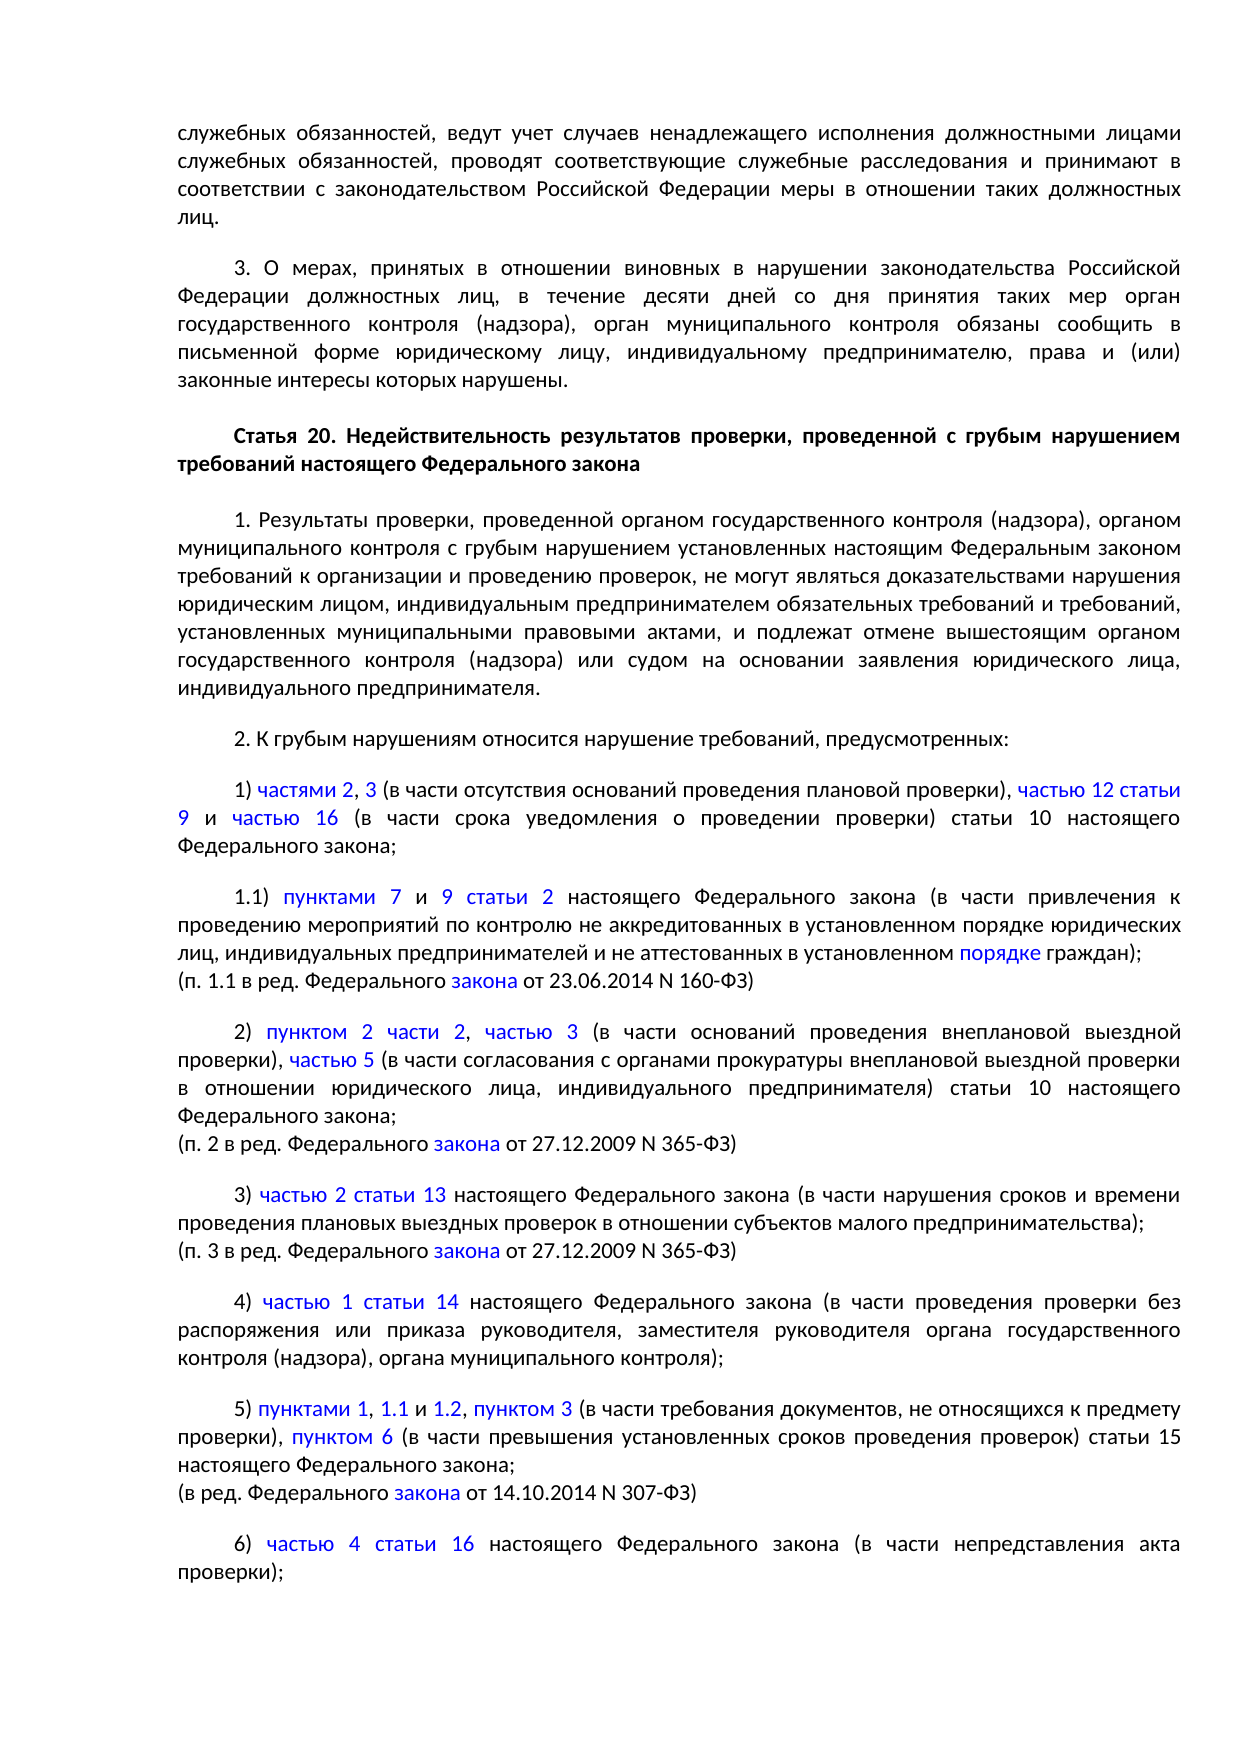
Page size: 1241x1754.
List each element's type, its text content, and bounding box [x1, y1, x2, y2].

text 3) частью 2 статьи 13 настоящего Федерального закона (в части нарушения сроков и времени проведения плановых выездных проверок в отношении субъектов малого предпринимательства); [177, 1180, 1181, 1236]
text (п. 3 в ред. Федерального закона от 27.12.2009 N 365-ФЗ) [177, 1236, 1181, 1264]
text (в ред. Федерального закона от 14.10.2014 N 307-ФЗ) [177, 1478, 1181, 1506]
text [177, 118, 1181, 230]
text (п. 2 в ред. Федерального закона от 27.12.2009 N 365-ФЗ) [177, 1129, 1181, 1157]
text 1. Результаты проверки, проведенной органом государственного контроля (надзора), органом муниципального контроля с грубым нарушением установленных настоящим Федеральным законом требований к организации и проведению проверок, не могут являться доказательствами нарушения юридическим лицом, индивидуальным предпринимателем обязательных требований и требований, установленных муниципальными правовыми актами, и подлежат отмене вышестоящим органом государственного контроля (надзора) или судом на основании заявления юридического лица, индивидуального предпринимателя. [177, 505, 1181, 701]
text 4) частью 1 статьи 14 настоящего Федерального закона (в части проведения проверки без распоряжения или приказа руководителя, заместителя руководителя органа государственного контроля (надзора), органа муниципального контроля); [177, 1287, 1181, 1371]
text 1) частями 2, 3 (в части отсутствия оснований проведения плановой проверки), частью 12 статьи 9 и частью 16 (в части срока уведомления о проведении проверки) статьи 10 настоящего Федерального закона; [177, 775, 1181, 859]
text 6) частью 4 статьи 16 настоящего Федерального закона (в части непредставления акта проверки); [177, 1529, 1181, 1585]
text 2) пунктом 2 части 2, частью 3 (в части оснований проведения внеплановой выездной проверки), частью 5 (в части согласования с органами прокуратуры внеплановой выездной проверки в отношении юридического лица, индивидуального предпринимателя) статьи 10 настоящего Федерального закона; [177, 1017, 1181, 1129]
text 3. О мерах, принятых в отношении виновных в нарушении законодательства Российской Федерации должностных лиц, в течение десяти дней со дня принятия таких мер орган государственного контроля (надзора), орган муниципального контроля обязаны сообщить в письменной форме юридическому лицу, индивидуальному предпринимателю, права и (или) законные интересы которых нарушены. [177, 253, 1181, 393]
text 5) пунктами 1, 1.1 и 1.2, пунктом 3 (в части требования документов, не относящихся к предмету проверки), пунктом 6 (в части превышения установленных сроков проведения проверок) статьи 15 настоящего Федерального закона; [177, 1394, 1181, 1478]
title Статья 20. Недействительность результатов проверки, проведенной с грубым нарушением требований настоящего Федерального закона [177, 421, 1181, 477]
text 1.1) пунктами 7 и 9 статьи 2 настоящего Федерального закона (в части привлечения к проведению мероприятий по контролю не аккредитованных в установленном порядке юридических лиц, индивидуальных предпринимателей и не аттестованных в установленном порядке граждан); [177, 882, 1181, 966]
text 2. К грубым нарушениям относится нарушение требований, предусмотренных: [177, 724, 1181, 752]
text (п. 1.1 в ред. Федерального закона от 23.06.2014 N 160-ФЗ) [177, 966, 1181, 994]
